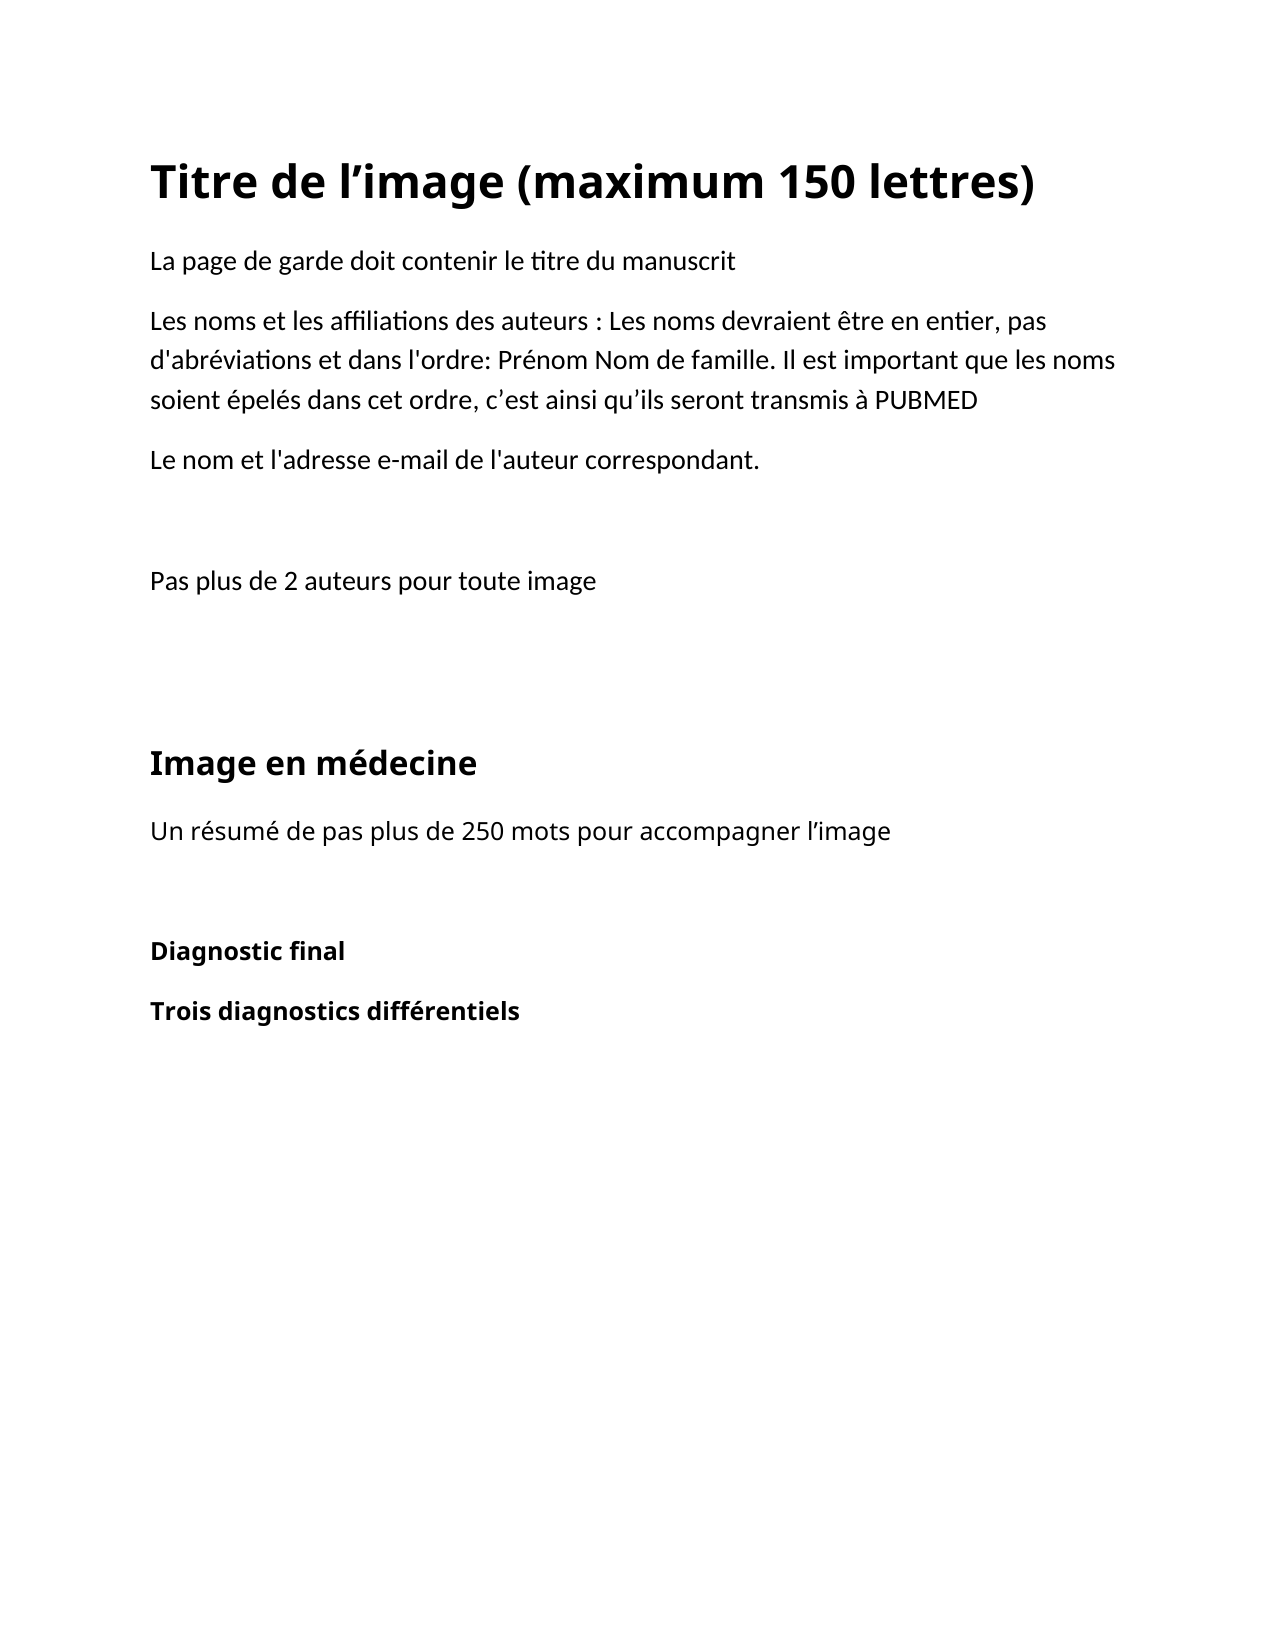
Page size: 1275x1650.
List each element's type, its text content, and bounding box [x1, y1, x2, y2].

text Image en médecine [150, 740, 1125, 786]
text Titre de l’image (maximum 150 lettres) [150, 150, 1125, 212]
text Un résumé de pas plus de 250 mots pour accompagner l’image [150, 813, 1125, 847]
text Les noms et les affiliations des auteurs : Les noms devraient être en entier, pas d'abréviations et dans l'ordre: Prénom Nom de famille. Il est important que les noms soient épelés dans cet ordre, c’est ainsi qu’ils seront transmis à PUBMED [150, 303, 1125, 416]
text Le nom et l'adresse e-mail de l'auteur correspondant. [150, 442, 1125, 476]
text Diagnostic final [150, 933, 1125, 967]
text Pas plus de 2 auteurs pour toute image [150, 563, 1125, 597]
text Trois diagnostics différentiels [150, 993, 1125, 1027]
text La page de garde doit contenir le titre du manuscrit [150, 242, 1125, 277]
